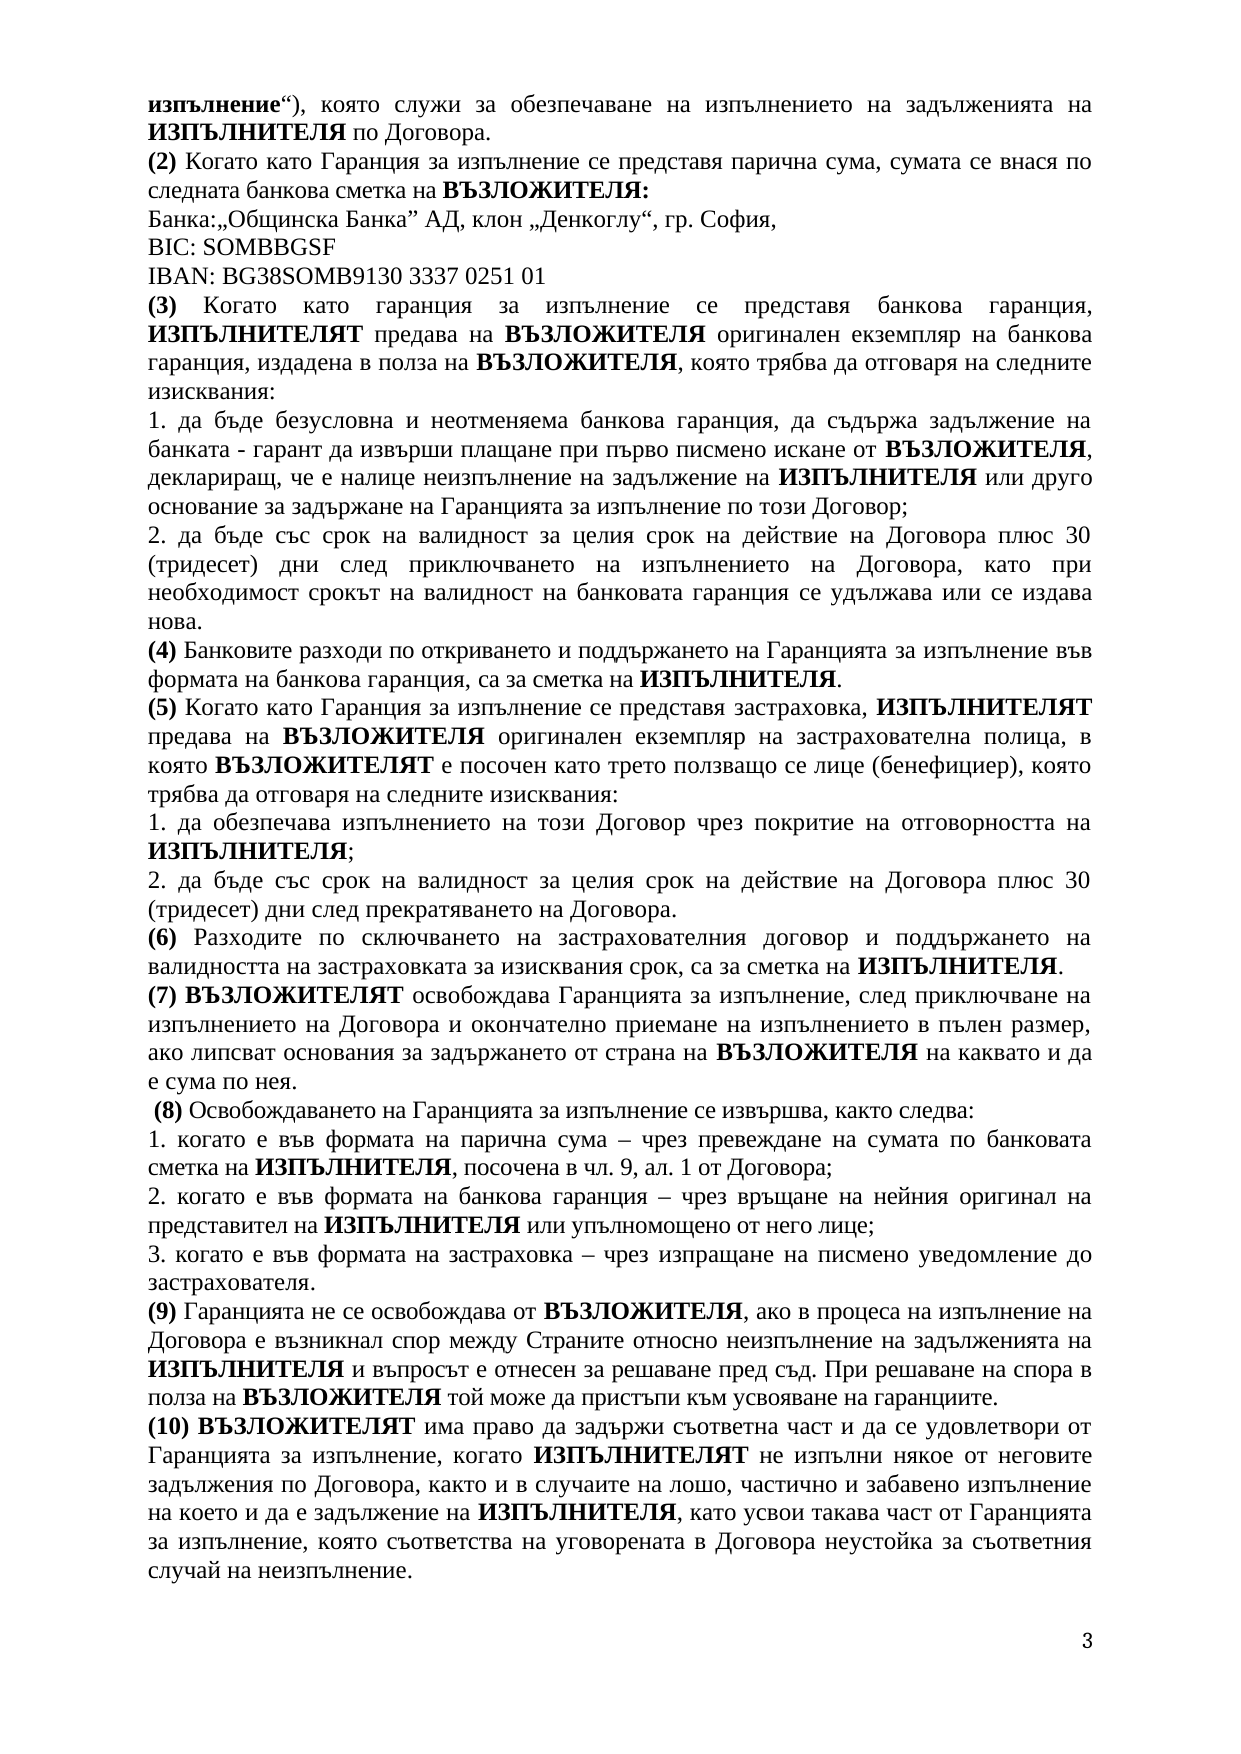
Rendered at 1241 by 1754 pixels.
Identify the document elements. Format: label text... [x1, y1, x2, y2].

text 2. да бъде със срок на валидност за целия срок на действие на Договора плюс 30 (тридесет) дни след приключването на изпълнението на Договора, като при необходимост срокът на валидност на банковата гаранция се удължава или се издава нова. [148, 520, 1093, 635]
text (10) ВЪЗЛОЖИТЕЛЯТ има право да задържи съответна част и да се удовлетвори от Гаранцията за изпълнение, когато ИЗПЪЛНИТЕЛЯТ не изпълни някое от неговите задължения по Договора, както и в случаите на лошо, частично и забавено изпълнение на което и да е задължение на ИЗПЪЛНИТЕЛЯ, като усвои такава част от Гаранцията за изпълнение, която съответства на уговорената в Договора неустойка за съответния случай на неизпълнение. [148, 1411, 1093, 1584]
text (5) Когато като Гаранция за изпълнение се представя застраховка, ИЗПЪЛНИТЕЛЯТ предава на ВЪЗЛОЖИТЕЛЯ оригинален екземпляр на застрахователна полица, в която ВЪЗЛОЖИТЕЛЯТ е посочен като трето ползващо се лице (бенефициер), която трябва да отговаря на следните изисквания: [148, 692, 1093, 807]
text (7) ВЪЗЛОЖИТЕЛЯТ освобождава Гаранцията за изпълнение, след приключване на изпълнението на Договора и окончателно приемане на изпълнението в пълен размер, ако липсват основания за задържането от страна на ВЪЗЛОЖИТЕЛЯ на каквато и да е сума по нея. [148, 980, 1093, 1095]
text 1. когато е във формата на парична сума – чрез превеждане на сумата по банковата сметка на ИЗПЪЛНИТЕЛЯ, посочена в чл. 9, ал. 1 от Договора; [148, 1124, 1093, 1181]
text 1. да бъде безусловна и неотменяема банкова гаранция, да съдържа задължение на банката - гарант да извърши плащане при първо писмено искане от ВЪЗЛОЖИТЕЛЯ, деклариращ, че е налице неизпълнение на задължение на ИЗПЪЛНИТЕЛЯ или друго основание за задържане на Гаранцията за изпълнение по този Договор; [148, 405, 1093, 520]
text (4) Банковите разходи по откриването и поддържането на Гаранцията за изпълнение във формата на банкова гаранция, са за сметка на ИЗПЪЛНИТЕЛЯ. [148, 635, 1093, 692]
text (9) Гаранцията не се освобождава от ВЪЗЛОЖИТЕЛЯ, ако в процеса на изпълнение на Договора е възникнал спор между Страните относно неизпълнение на задълженията на ИЗПЪЛНИТЕЛЯ и въпросът е отнесен за решаване пред съд. При решаване на спора в полза на ВЪЗЛОЖИТЕЛЯ той може да пристъпи към усвояване на гаранциите. [148, 1296, 1093, 1411]
text (6) Разходите по сключването на застрахователния договор и поддържането на валидността на застраховката за изисквания срок, са за сметка на ИЗПЪЛНИТЕЛЯ. [148, 922, 1093, 980]
text (3) Когато като гаранция за изпълнение се представя банкова гаранция, ИЗПЪЛНИТЕЛЯТ предава на ВЪЗЛОЖИТЕЛЯ оригинален екземпляр на банкова гаранция, издадена в полза на ВЪЗЛОЖИТЕЛЯ, която трябва да отговаря на следните изисквания: [148, 290, 1093, 405]
text IBAN: BG38SOMB9130 3337 0251 01 [148, 261, 1093, 290]
text BIC: SOMBBGSF [148, 232, 1093, 261]
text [148, 89, 1093, 146]
text 2. да бъде със срок на валидност за целия срок на действие на Договора плюс 30 (тридесет) дни след прекратяването на Договора. [148, 865, 1093, 922]
text 2. когато е във формата на банкова гаранция – чрез връщане на нейния оригинал на представител на ИЗПЪЛНИТЕЛЯ или упълномощено от него лице; [148, 1181, 1093, 1239]
text Банка:„Общинска Банка” АД, клон „Денкоглу“, гр. София, [148, 204, 1093, 232]
text (2) Когато като Гаранция за изпълнение се представя парична сума, сумата се внася по следната банкова сметка на ВЪЗЛОЖИТЕЛЯ: [148, 146, 1093, 204]
text 1. да обезпечава изпълнението на този Договор чрез покритие на отговорността на ИЗПЪЛНИТЕЛЯ; [148, 807, 1093, 865]
text (8) Освобождаването на Гаранцията за изпълнение се извършва, както следва: [148, 1095, 1093, 1124]
text 3. когато е във формата на застраховка – чрез изпращане на писмено уведомление до застрахователя. [148, 1239, 1093, 1296]
